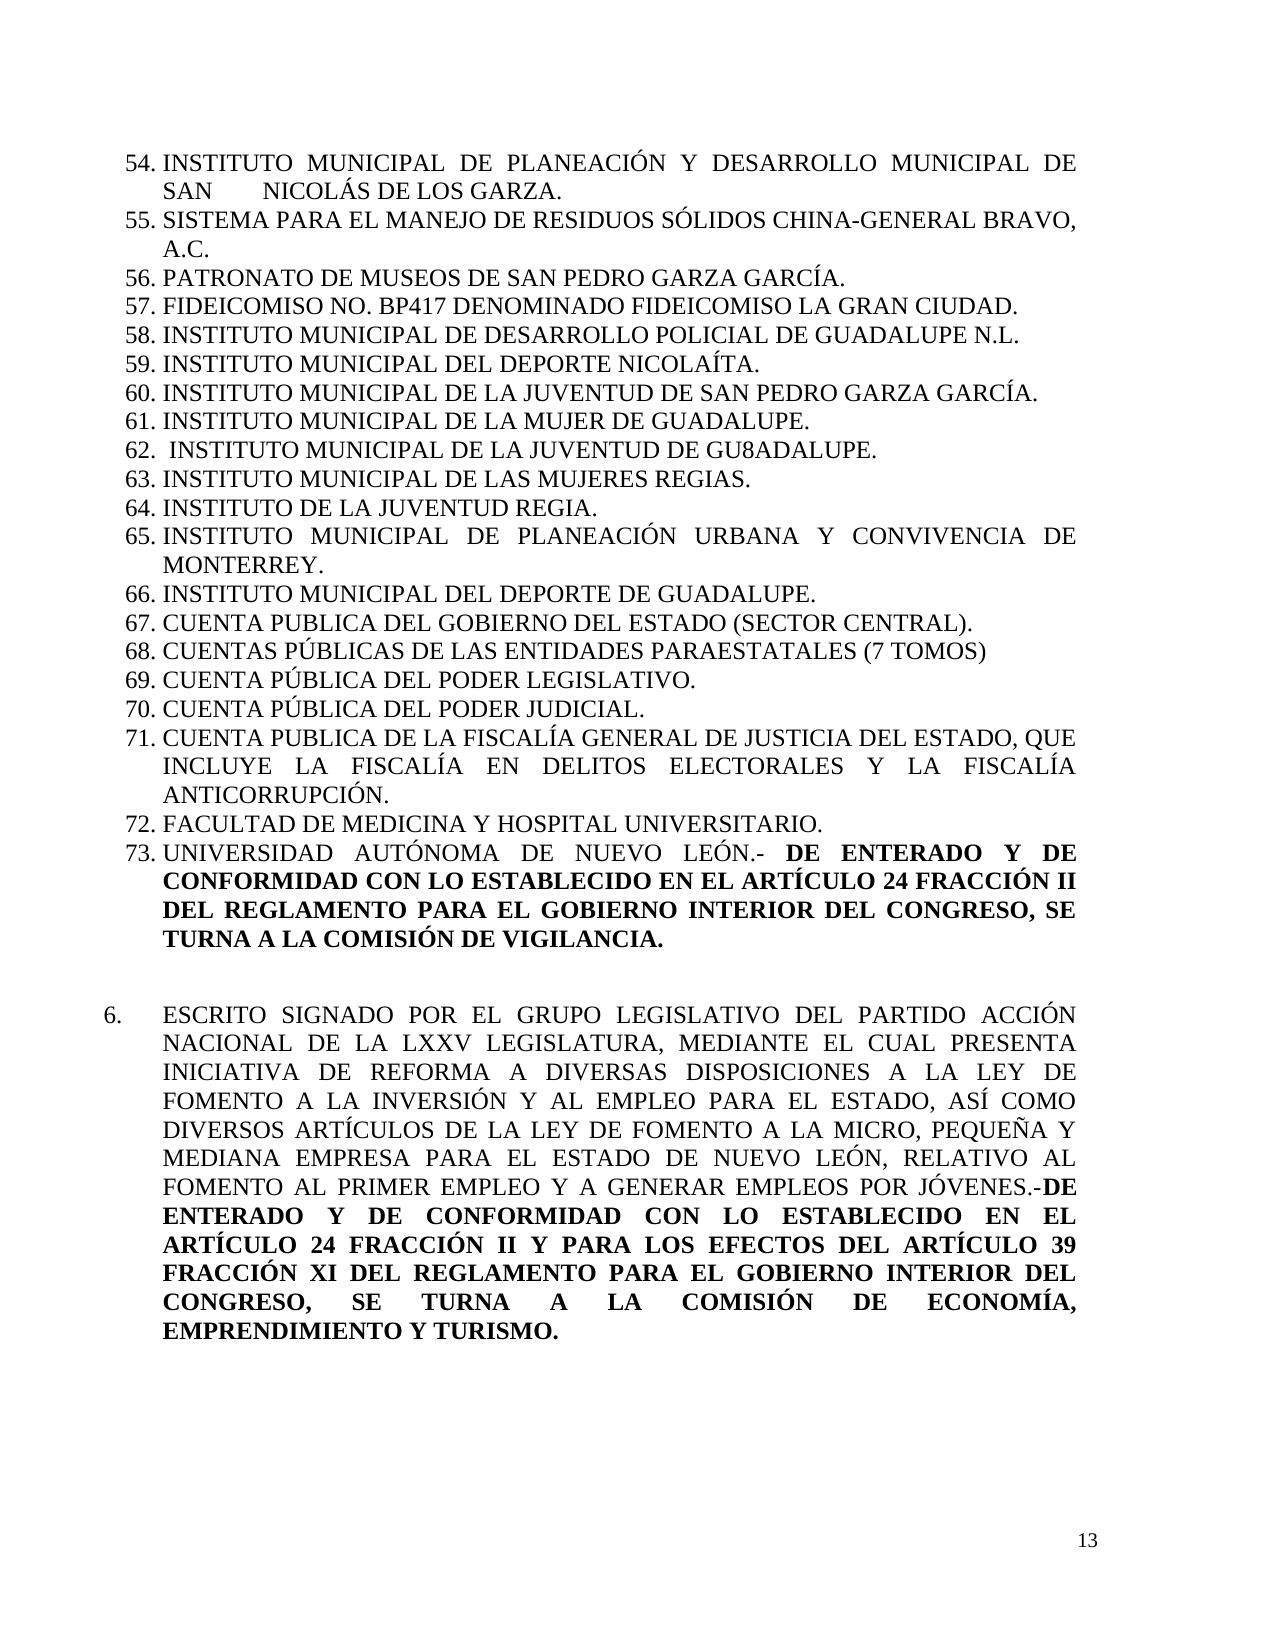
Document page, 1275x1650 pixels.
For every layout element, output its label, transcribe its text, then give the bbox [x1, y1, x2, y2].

list CUENTA PÚBLICA DEL PODER JUDICIAL. [125, 694, 1077, 723]
list UNIVERSIDAD AUTÓNOMA DE NUEVO LEÓN.- DE ENTERADO Y DE CONFORMIDAD CON LO ESTABLECIDO EN EL ARTÍCULO 24 FRACCIÓN II DEL REGLAMENTO PARA EL GOBIERNO INTERIOR DEL CONGRESO, SE TURNA A LA COMISIÓN DE VIGILANCIA. [125, 838, 1077, 953]
list INSTITUTO MUNICIPAL DE LA JUVENTUD DE GU8ADALUPE. [125, 435, 1077, 464]
list CUENTA PUBLICA DE LA FISCALÍA GENERAL DE JUSTICIA DEL ESTADO, QUE INCLUYE LA FISCALÍA EN DELITOS ELECTORALES Y LA FISCALÍA ANTICORRUPCIÓN. [125, 723, 1077, 809]
list INSTITUTO MUNICIPAL DE DESARROLLO POLICIAL DE GUADALUPE N.L. [125, 320, 1077, 349]
list INSTITUTO MUNICIPAL DE PLANEACIÓN Y DESARROLLO MUNICIPAL DE SAN NICOLÁS DE LOS GARZA. [125, 148, 1077, 205]
list INSTITUTO MUNICIPAL DE LA MUJER DE GUADALUPE. [125, 406, 1077, 435]
list CUENTA PÚBLICA DEL PODER LEGISLATIVO. [125, 665, 1077, 694]
list CUENTA PUBLICA DEL GOBIERNO DEL ESTADO (SECTOR CENTRAL). [125, 608, 1077, 636]
list ESCRITO SIGNADO POR EL GRUPO LEGISLATIVO DEL PARTIDO ACCIÓN NACIONAL DE LA LXXV LEGISLATURA, MEDIANTE EL CUAL PRESENTA INICIATIVA DE REFORMA A DIVERSAS DISPOSICIONES A LA LEY DE FOMENTO A LA INVERSIÓN Y AL EMPLEO PARA EL ESTADO, ASÍ COMO DIVERSOS ARTÍCULOS DE LA LEY DE FOMENTO A LA MICRO, PEQUEÑA Y MEDIANA EMPRESA PARA EL ESTADO DE NUEVO LEÓN, RELATIVO AL FOMENTO AL PRIMER EMPLEO Y A GENERAR EMPLEOS POR JÓVENES.-DE ENTERADO Y DE CONFORMIDAD CON LO ESTABLECIDO EN EL ARTÍCULO 24 FRACCIÓN II Y PARA LOS EFECTOS DEL ARTÍCULO 39 FRACCIÓN XI DEL REGLAMENTO PARA EL GOBIERNO INTERIOR DEL CONGRESO, SE TURNA A LA COMISIÓN DE ECONOMÍA, EMPRENDIMIENTO Y TURISMO. [103, 1000, 1077, 1345]
list INSTITUTO MUNICIPAL DE PLANEACIÓN URBANA Y CONVIVENCIA DE MONTERREY. [125, 521, 1077, 579]
list FIDEICOMISO NO. BP417 DENOMINADO FIDEICOMISO LA GRAN CIUDAD. [125, 291, 1077, 320]
list INSTITUTO MUNICIPAL DE LAS MUJERES REGIAS. [125, 464, 1077, 493]
list SISTEMA PARA EL MANEJO DE RESIDUOS SÓLIDOS CHINA-GENERAL BRAVO, A.C. [125, 205, 1077, 263]
list INSTITUTO MUNICIPAL DEL DEPORTE NICOLAÍTA. [125, 349, 1077, 378]
list FACULTAD DE MEDICINA Y HOSPITAL UNIVERSITARIO. [125, 809, 1077, 838]
list INSTITUTO MUNICIPAL DEL DEPORTE DE GUADALUPE. [125, 579, 1077, 608]
list PATRONATO DE MUSEOS DE SAN PEDRO GARZA GARCÍA. [125, 263, 1077, 291]
list INSTITUTO MUNICIPAL DE LA JUVENTUD DE SAN PEDRO GARZA GARCÍA. [125, 378, 1077, 406]
list CUENTAS PÚBLICAS DE LAS ENTIDADES PARAESTATALES (7 TOMOS) [125, 636, 1077, 665]
list INSTITUTO DE LA JUVENTUD REGIA. [125, 493, 1077, 521]
